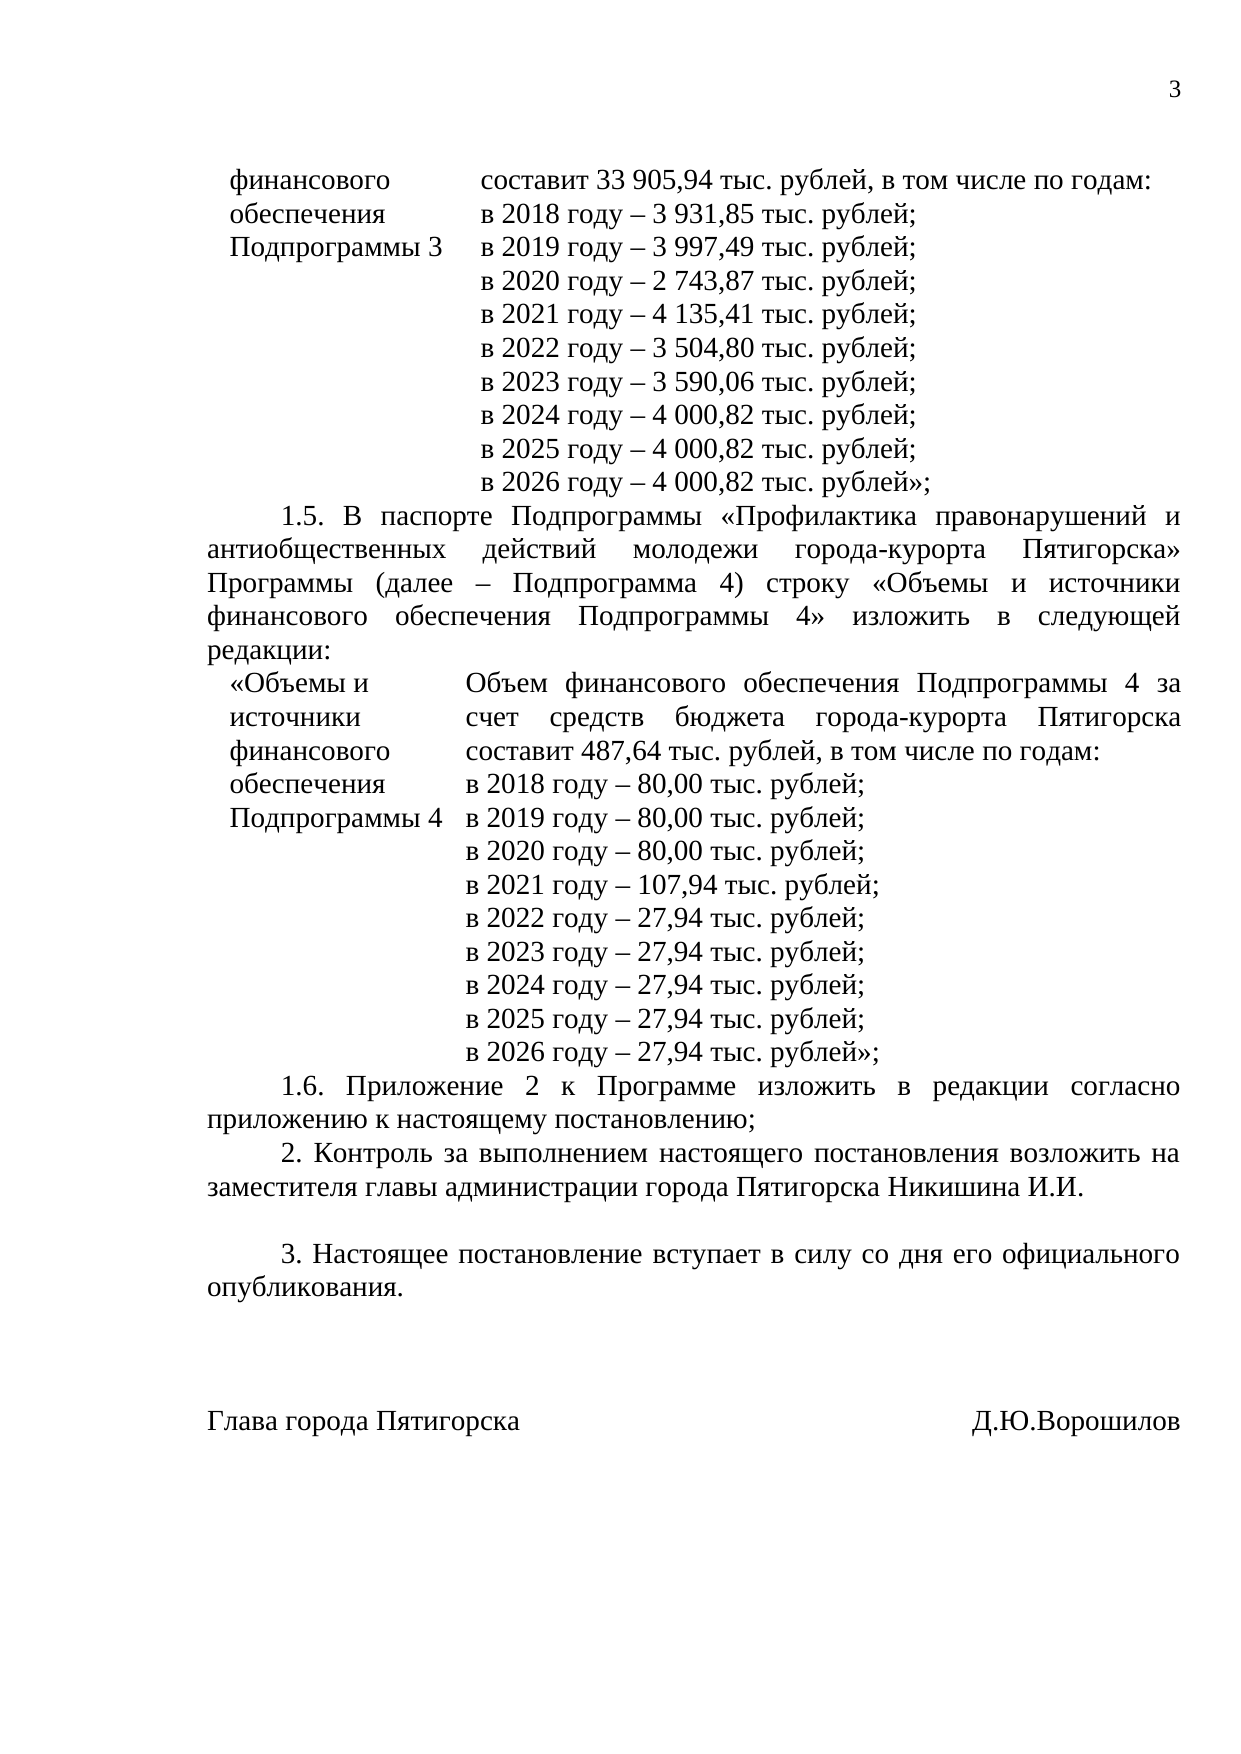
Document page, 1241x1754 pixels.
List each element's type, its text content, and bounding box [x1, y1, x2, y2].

text 3. Настоящее постановление вступает в силу со дня его официального опубликования. [207, 1236, 1181, 1303]
text 1.6. Приложение 2 к Программе изложить в редакции согласно приложению к настоящему постановлению; [207, 1068, 1181, 1135]
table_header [469, 163, 1193, 498]
text 2. Контроль за выполнением настоящего постановления возложить на заместителя главы администрации города Пятигорска Никишина И.И. [207, 1135, 1181, 1202]
text Глава города Пятигорска Д.Ю.Ворошилов [207, 1403, 1181, 1437]
text 1.5. В паспорте Подпрограммы «Профилактика правонарушений и антиобщественных действий молодежи города-курорта Пятигорска» Программы (далее – Подпрограмма 4) строку «Объемы и источники финансового обеспечения Подпрограммы 4» изложить в следующей редакции: [207, 498, 1181, 666]
table_header «Объемы и источники финансового обеспечения Подпрограммы 4 [218, 666, 454, 1068]
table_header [218, 163, 469, 498]
table_header Объем финансового обеспечения Подпрограммы 4 за счет средств бюджета города-курорта Пятигорска составит 487,64 тыс. рублей, в том числе по годам: в 2018 году – 80,00 тыс. рублей; в 2019 году – 80,00 тыс. рублей; в 2020 году – 80,00 тыс. рублей; в 2021 году – 107,94 тыс. рублей; в 2022 году – 27,94 тыс. рублей; в 2023 году – 27,94 тыс. рублей; в 2024 году – 27,94 тыс. рублей; в 2025 году – 27,94 тыс. рублей; в 2026 году – 27,94 тыс. рублей»; [454, 666, 1193, 1068]
